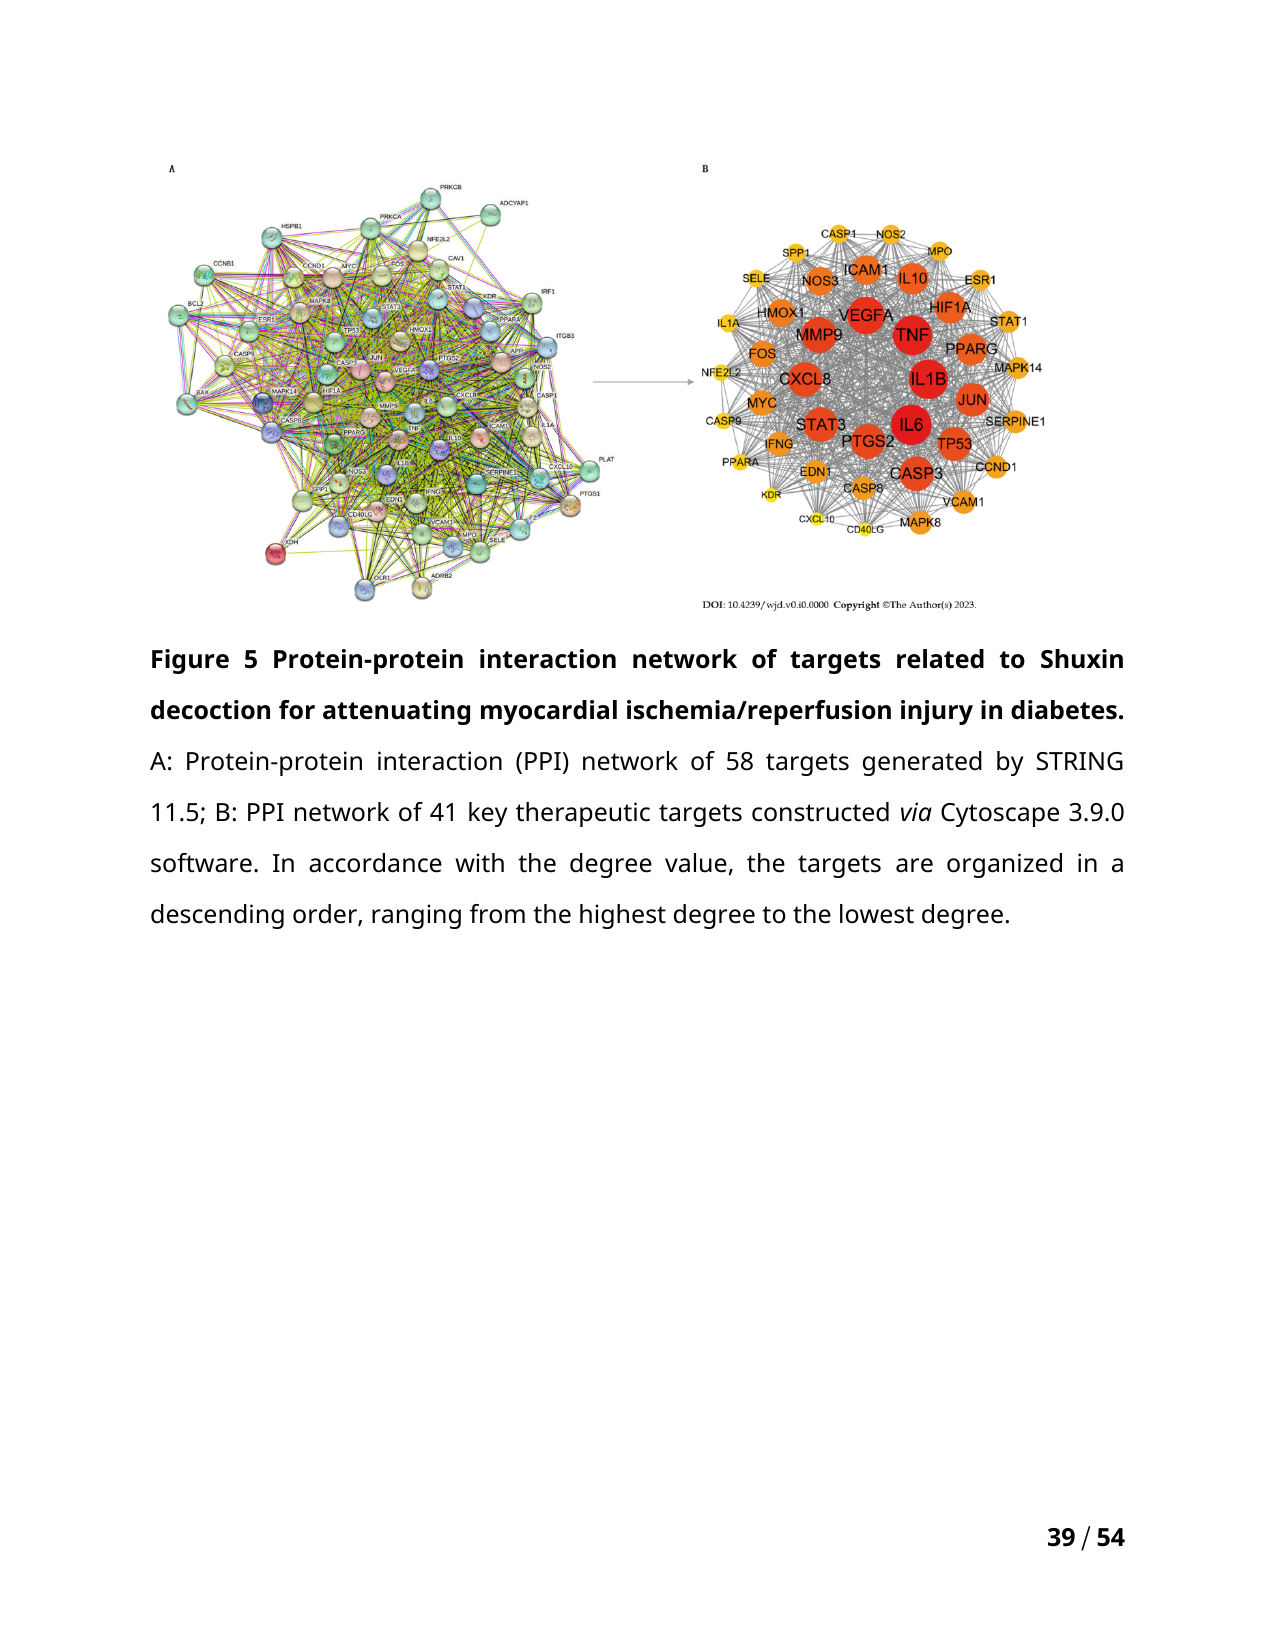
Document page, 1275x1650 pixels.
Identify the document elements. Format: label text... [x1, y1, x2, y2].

picture [150, 150, 1050, 627]
text Figure 5 Protein-protein interaction network of targets related to Shuxin decoction for attenuating myocardial ischemia/reperfusion injury in diabetes. A: Protein-protein interaction (PPI) network of 58 targets generated by STRING 11.5; B: PPI network of 41 key therapeutic targets constructed via Cytoscape 3.9.0 software. In accordance with the degree value, the targets are organized in a descending order, ranging from the highest degree to the lowest degree. [150, 641, 1125, 931]
